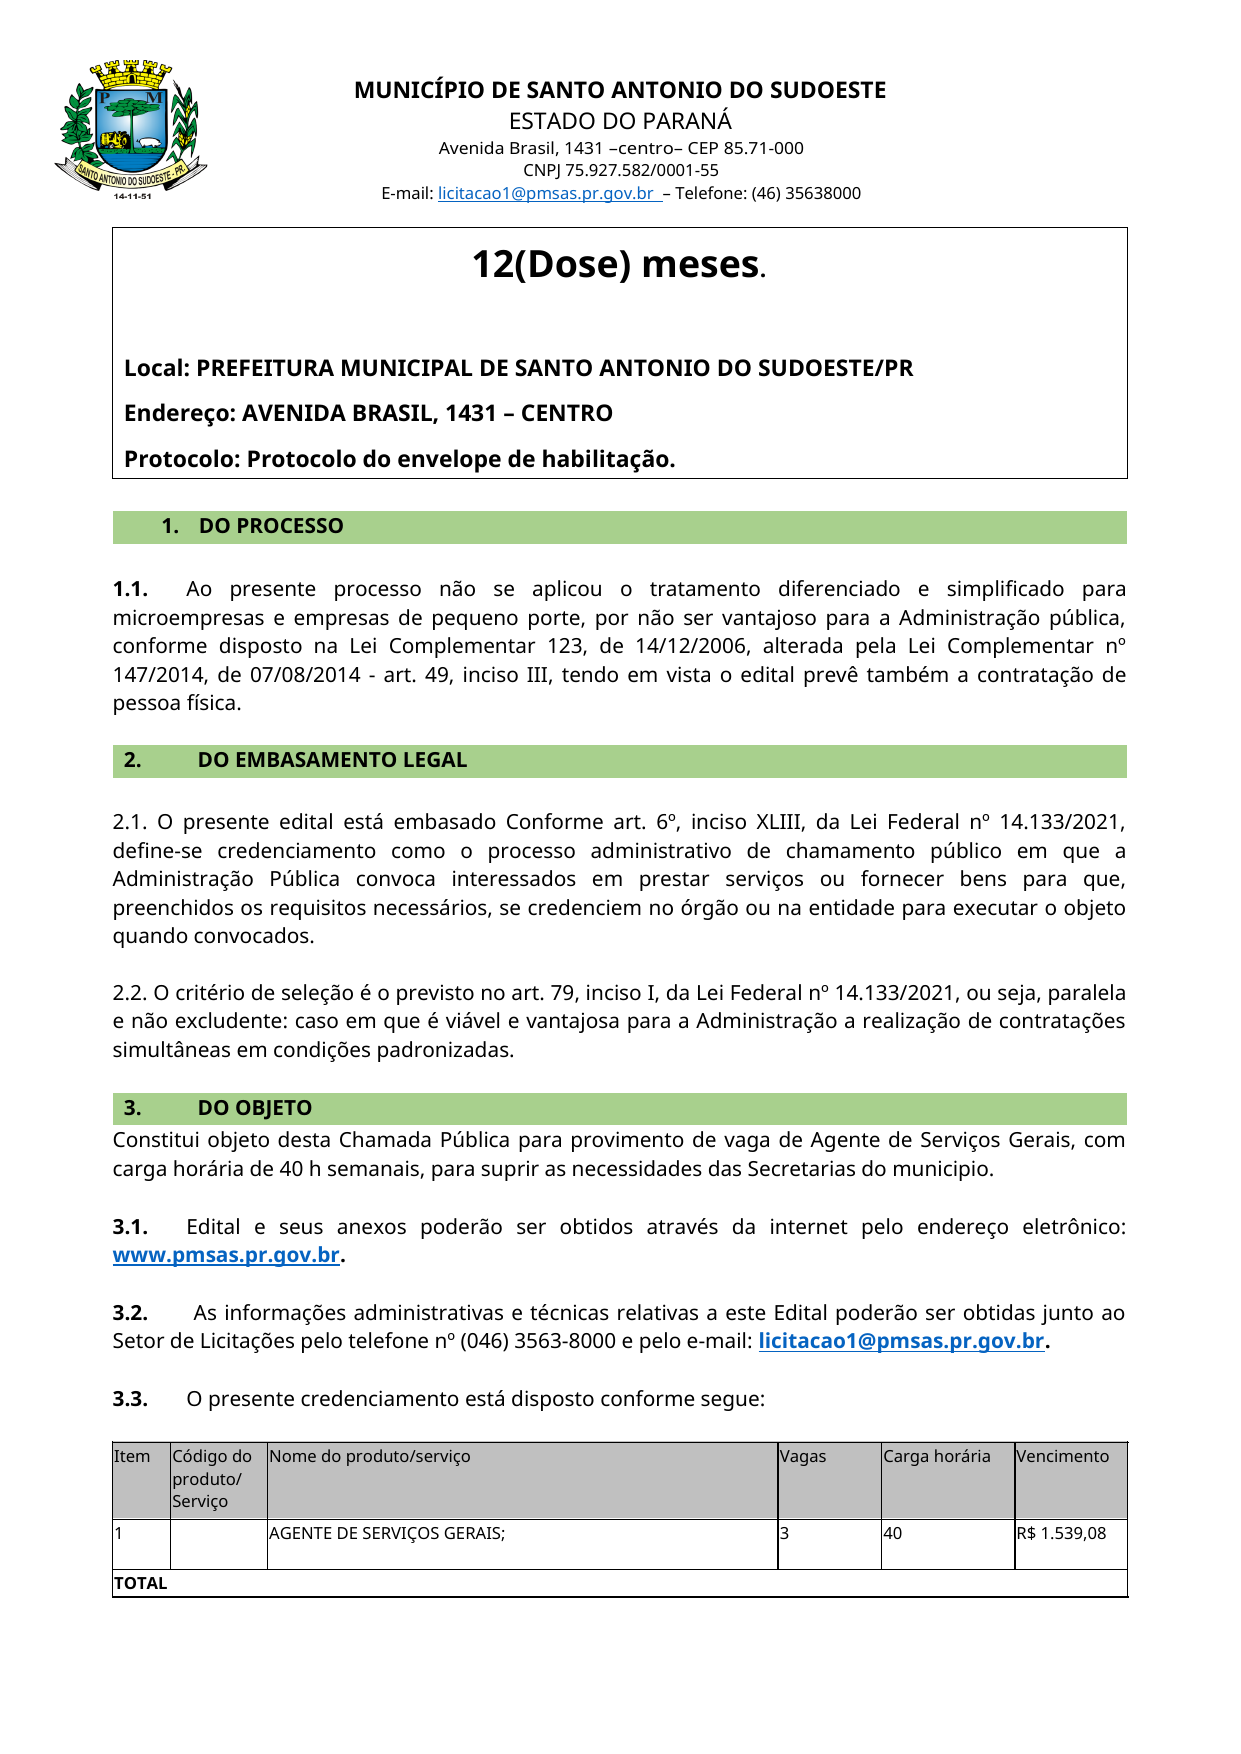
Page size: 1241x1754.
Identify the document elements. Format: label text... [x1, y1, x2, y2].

list As informações administrativas e técnicas relativas a este Edital poderão ser obtidas junto ao Setor de Licitações pelo telefone nº (046) 3563-8000 e pelo e-mail: licitacao1@pmsas.pr.gov.br. [112, 1298, 1128, 1355]
table_cell [171, 1520, 267, 1568]
table_header Carga horária [882, 1443, 1014, 1518]
table_header DO EMBASAMENTO LEGAL [113, 745, 1127, 778]
table_header Item [113, 1443, 170, 1518]
table_header Código do produto/ Serviço [171, 1443, 267, 1518]
text 2.2. O critério de seleção é o previsto no art. 79, inciso I, da Lei Federal nº 14.133/2021, ou seja, paralela e não excludente: caso em que é viável e vantajosa para a Administração a realização de contratações simultâneas em condições padronizadas. [112, 978, 1128, 1063]
table_cell R$ 1.539,08 [1016, 1520, 1127, 1568]
table_cell 40 [882, 1520, 1014, 1568]
table_header Nome do produto/serviço [268, 1443, 777, 1518]
picture [54, 60, 208, 199]
list Constitui objeto desta Chamada Pública para provimento de vaga de Agente de Serviços Gerais, com carga horária de 40 h semanais, para suprir as necessidades das Secretarias do municipio. [112, 1125, 1128, 1182]
table_header Vagas [779, 1443, 881, 1518]
table_header Vencimento [1016, 1443, 1127, 1518]
list Edital e seus anexos poderão ser obtidos através da internet pelo endereço eletrônico: www.pmsas.pr.gov.br. [112, 1212, 1128, 1269]
table_cell 3 [779, 1520, 881, 1568]
text 2.1. O presente edital está embasado Conforme art. 6º, inciso XLIII, da Lei Federal nº 14.133/2021, define-se credenciamento como o processo administrativo de chamamento público em que a Administração Pública convoca interessados em prestar serviços ou fornecer bens para que, preenchidos os requisitos necessários, se credenciem no órgão ou na entidade para executar o objeto quando convocados. [112, 807, 1128, 949]
list Ao presente processo não se aplicou o tratamento diferenciado e simplificado para microempresas e empresas de pequeno porte, por não ser vantajoso para a Administração pública, conforme disposto na Lei Complementar 123, de 14/12/2006, alterada pela Lei Complementar nº 147/2014, de 07/08/2014 - art. 49, inciso III, tendo em vista o edital prevê também a contratação de pessoa física. [112, 574, 1128, 717]
table_cell TOTAL [113, 1570, 1127, 1596]
table_cell AGENTE DE SERVIÇOS GERAIS; [268, 1520, 777, 1568]
list O presente credenciamento está disposto conforme segue: [112, 1384, 1128, 1413]
table_cell 1 [113, 1520, 170, 1568]
table_header DO OBJETO [113, 1093, 1127, 1125]
table_header DO PROCESSO [113, 511, 1127, 544]
